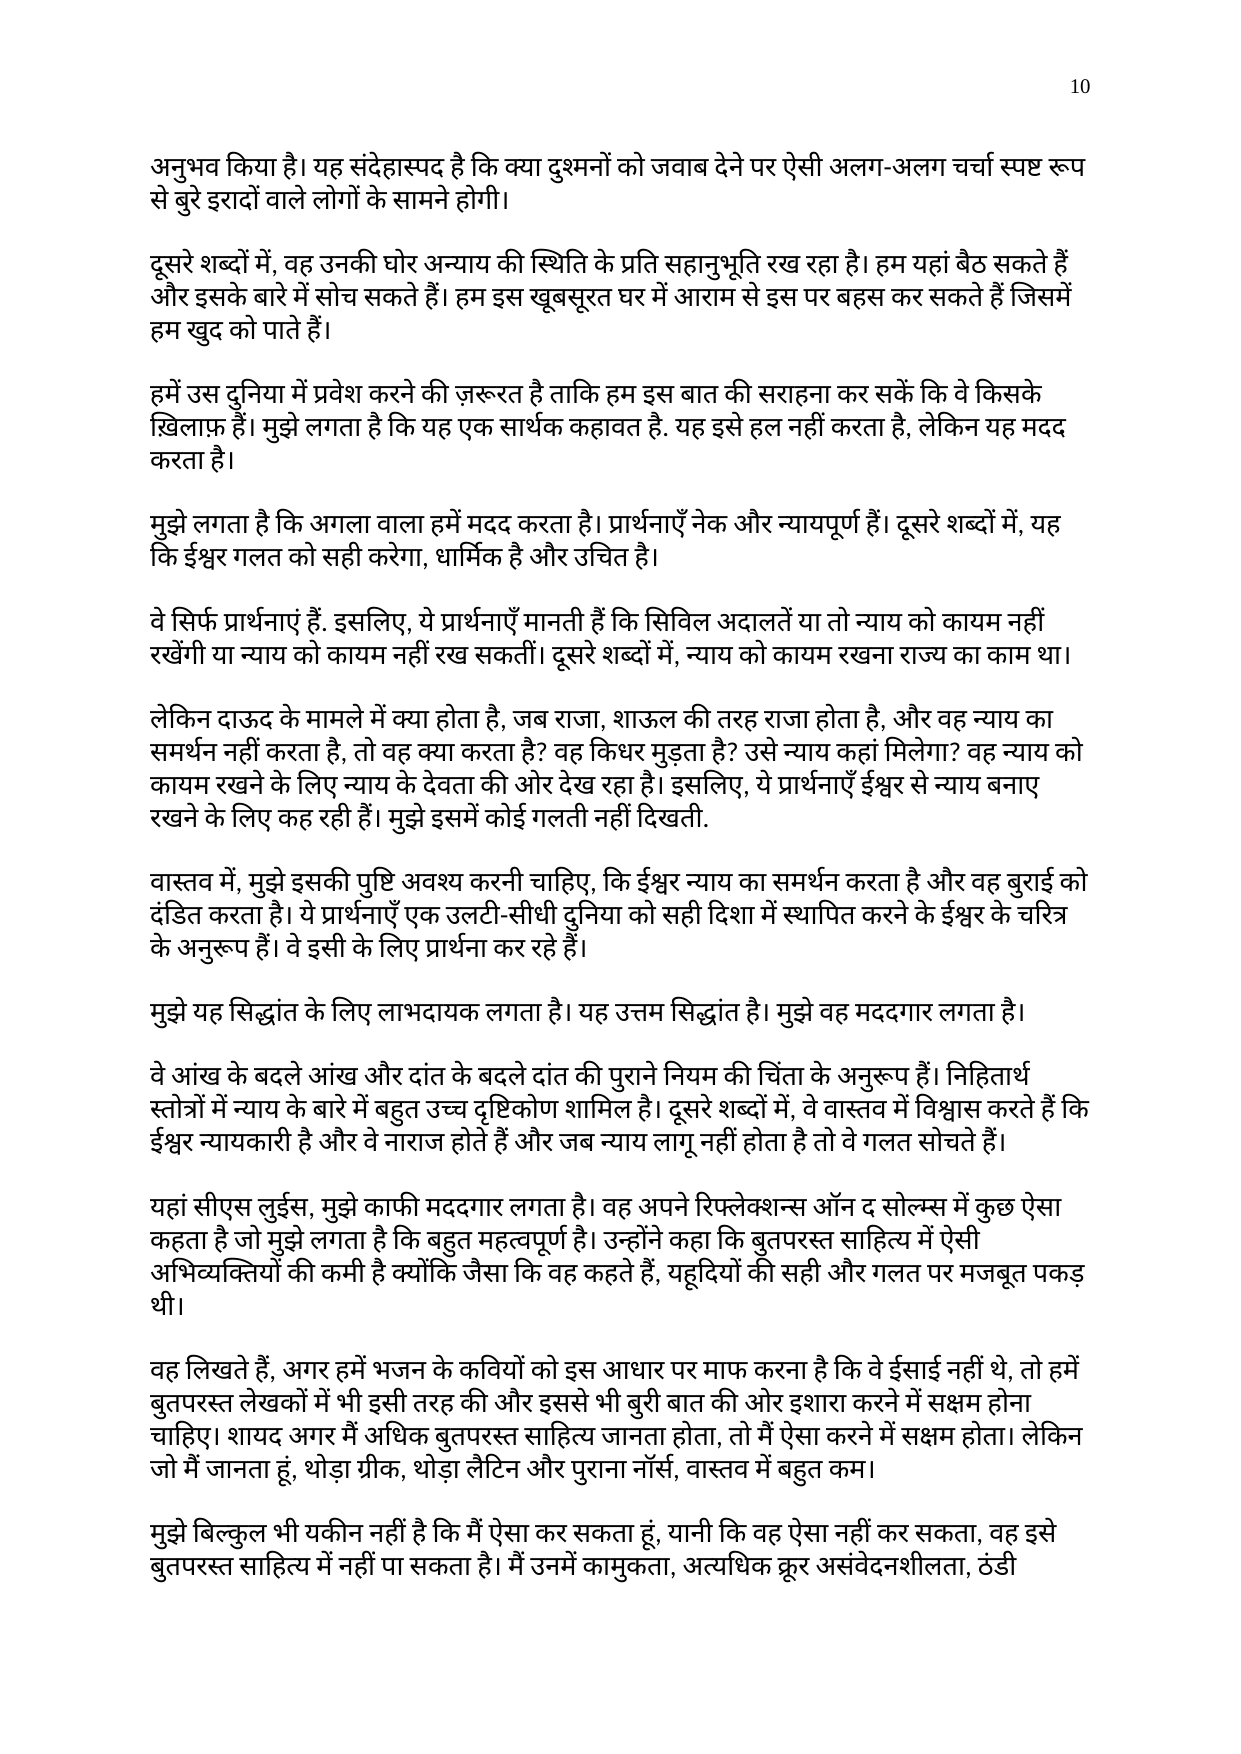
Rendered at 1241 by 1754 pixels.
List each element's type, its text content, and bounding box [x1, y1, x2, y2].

text मुझे यह सिद्धांत के लिए लाभदायक लगता है। यह उत्तम सिद्धांत है। मुझे वह मददगार लगता है। [150, 995, 1090, 1028]
text हमें उस दुनिया में प्रवेश करने की ज़रूरत है ताकि हम इस बात की सराहना कर सकें कि वे किसके ख़िलाफ़ हैं। मुझे लगता है कि यह एक सार्थक कहावत है. यह इसे हल नहीं करता है, लेकिन यह मदद करता है। [150, 377, 1090, 476]
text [150, 1516, 1090, 1582]
text वास्तव में, मुझे इसकी पुष्टि अवश्य करनी चाहिए, कि ईश्वर न्याय का समर्थन करता है और वह बुराई को दंडित करता है। ये प्रार्थनाएँ एक उलटी-सीधी दुनिया को सही दिशा में स्थापित करने के ईश्वर के चरित्र के अनुरूप हैं। वे इसी के लिए प्रार्थना कर रहे हैं। [150, 865, 1090, 964]
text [150, 150, 1090, 216]
text दूसरे शब्दों में, वह उनकी घोर अन्याय की स्थिति के प्रति सहानुभूति रख रहा है। हम यहां बैठ सकते हैं और इसके बारे में सोच सकते हैं। हम इस खूबसूरत घर में आराम से इस पर बहस कर सकते हैं जिसमें हम खुद को पाते हैं। [150, 247, 1090, 346]
text वह लिखते हैं, अगर हमें भजन के कवियों को इस आधार पर माफ करना है कि वे ईसाई नहीं थे, तो हमें बुतपरस्त लेखकों में भी इसी तरह की और इससे भी बुरी बात की ओर इशारा करने में सक्षम होना चाहिए। शायद अगर मैं अधिक बुतपरस्त साहित्य जानता होता, तो मैं ऐसा करने में सक्षम होता। लेकिन जो मैं जानता हूं, थोड़ा ग्रीक, थोड़ा लैटिन और पुराना नॉर्स, वास्तव में बहुत कम। [150, 1353, 1090, 1485]
text लेकिन दाऊद के मामले में क्या होता है, जब राजा, शाऊल की तरह राजा होता है, और वह न्याय का समर्थन नहीं करता है, तो वह क्या करता है? वह किधर मुड़ता है? उसे न्याय कहां मिलेगा? वह न्याय को कायम रखने के लिए न्याय के देवता की ओर देख रहा है। इसलिए, ये प्रार्थनाएँ ईश्वर से न्याय बनाए रखने के लिए कह रही हैं। मुझे इसमें कोई गलती नहीं दिखती. [150, 702, 1090, 834]
text यहां सीएस लुईस, मुझे काफी मददगार लगता है। वह अपने रिफ्लेक्शन्स ऑन द सोल्म्स में कुछ ऐसा कहता है जो मुझे लगता है कि बहुत महत्वपूर्ण है। उन्होंने कहा कि बुतपरस्त साहित्य में ऐसी अभिव्यक्तियों की कमी है क्योंकि जैसा कि वह कहते हैं, यहूदियों की सही और गलत पर मजबूत पकड़ थी। [150, 1190, 1090, 1322]
text वे सिर्फ प्रार्थनाएं हैं. इसलिए, ये प्रार्थनाएँ मानती हैं कि सिविल अदालतें या तो न्याय को कायम नहीं रखेंगी या न्याय को कायम नहीं रख सकतीं। दूसरे शब्दों में, न्याय को कायम रखना राज्य का काम था। [150, 605, 1090, 671]
text वे आंख के बदले आंख और दांत के बदले दांत की पुराने नियम की चिंता के अनुरूप हैं। निहितार्थ स्तोत्रों में न्याय के बारे में बहुत उच्च दृष्टिकोण शामिल है। दूसरे शब्दों में, वे वास्तव में विश्वास करते हैं कि ईश्वर न्यायकारी है और वे नाराज होते हैं और जब न्याय लागू नहीं होता है तो वे गलत सोचते हैं। [150, 1059, 1090, 1159]
text मुझे लगता है कि अगला वाला हमें मदद करता है। प्रार्थनाएँ नेक और न्यायपूर्ण हैं। दूसरे शब्दों में, यह कि ईश्वर गलत को सही करेगा, धार्मिक है और उचित है। [150, 508, 1090, 574]
